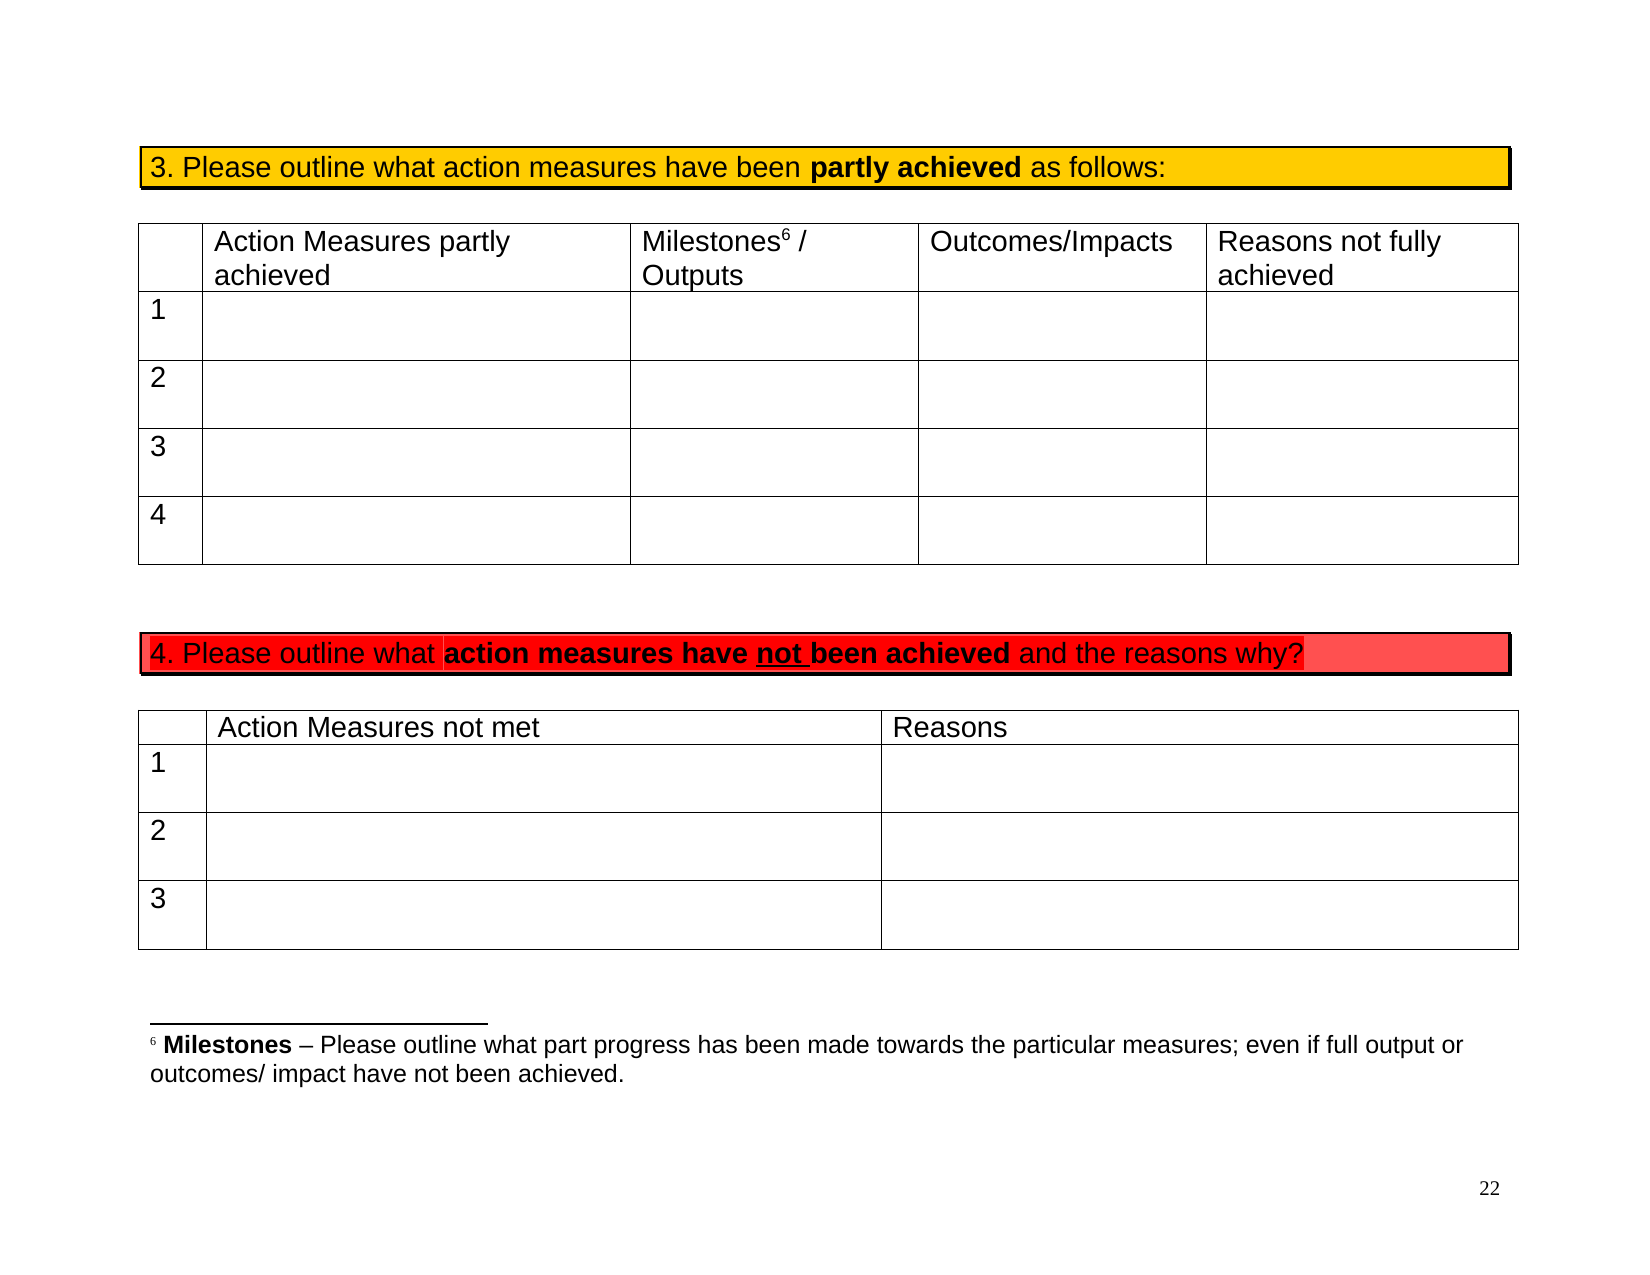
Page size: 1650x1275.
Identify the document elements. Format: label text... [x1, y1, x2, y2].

table_header [139, 224, 202, 291]
table_cell [882, 813, 1518, 880]
text 4. Please outline what action measures have not been achieved and the reasons why? [142, 634, 1508, 672]
table_cell 3 [139, 881, 206, 948]
table_cell [631, 292, 918, 359]
table_header Action Measures not met [207, 711, 881, 744]
table_header Milestones / Outputs [631, 224, 918, 291]
table_cell 1 [139, 292, 202, 359]
table_cell [882, 881, 1518, 948]
table_cell [1207, 497, 1518, 564]
text 3. Please outline what action measures have been partly achieved as follows: [142, 148, 1508, 186]
table_cell 1 [139, 745, 206, 812]
table_cell 4 [139, 497, 202, 564]
table_cell [1207, 361, 1518, 428]
table_cell 2 [139, 813, 206, 880]
table_cell [1207, 292, 1518, 359]
table_cell 3 [139, 429, 202, 496]
table_header Action Measures partly achieved [203, 224, 630, 291]
table_cell [882, 745, 1518, 812]
table_header Outcomes/Impacts [919, 224, 1206, 291]
table_header Reasons not fully achieved [1207, 224, 1518, 291]
table_cell 2 [139, 361, 202, 428]
table_header Reasons [882, 711, 1518, 744]
table_cell [631, 497, 918, 564]
table_cell [207, 813, 881, 880]
table_cell [203, 497, 630, 564]
table_cell [1207, 429, 1518, 496]
table_cell [919, 429, 1206, 496]
table_cell [919, 497, 1206, 564]
table_cell [631, 361, 918, 428]
table_cell [203, 429, 630, 496]
table_cell [919, 361, 1206, 428]
table_cell [631, 429, 918, 496]
table_cell [207, 881, 881, 948]
table_cell [203, 292, 630, 359]
table_cell [203, 361, 630, 428]
table_cell [919, 292, 1206, 359]
table_cell [207, 745, 881, 812]
table_header [139, 711, 206, 744]
